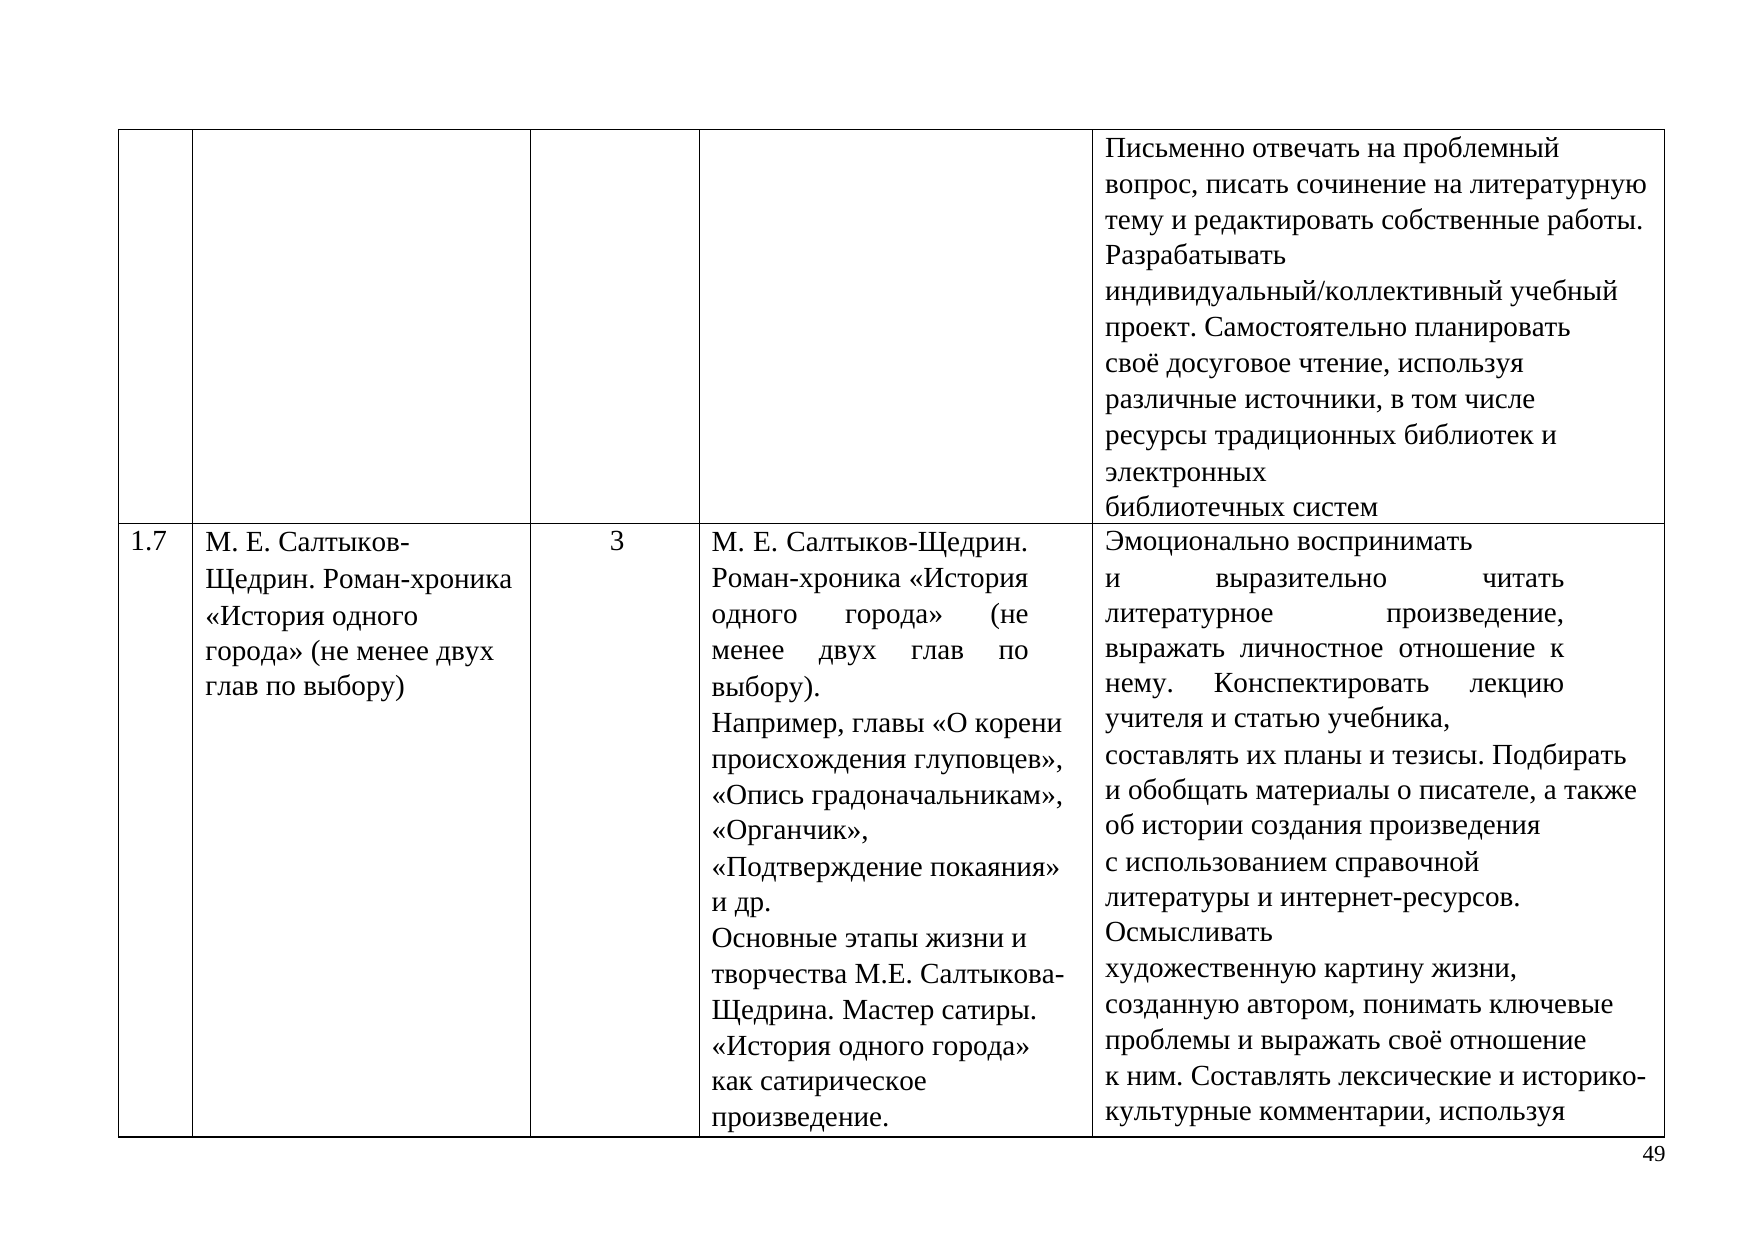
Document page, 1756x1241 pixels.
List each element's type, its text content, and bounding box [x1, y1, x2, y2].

table_cell 1.7 [119, 524, 192, 1136]
table_header Письменно отвечать на проблемный вопрос, писать сочинение на литературную тему и редактировать собственные работы. Разрабатывать индивидуальный/коллективный учебный проект. Самостоятельно планировать своё досуговое чтение, используя различные источники, в том числе ресурсы традиционных библиотек и электронных библиотечных систем [1093, 130, 1664, 523]
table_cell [700, 524, 1092, 1136]
table_header [531, 130, 699, 523]
table_header [700, 130, 1092, 523]
table_cell 3 [531, 524, 699, 1136]
table_header [193, 130, 530, 523]
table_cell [193, 524, 530, 1136]
table_header [119, 130, 192, 523]
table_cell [1093, 524, 1664, 1136]
